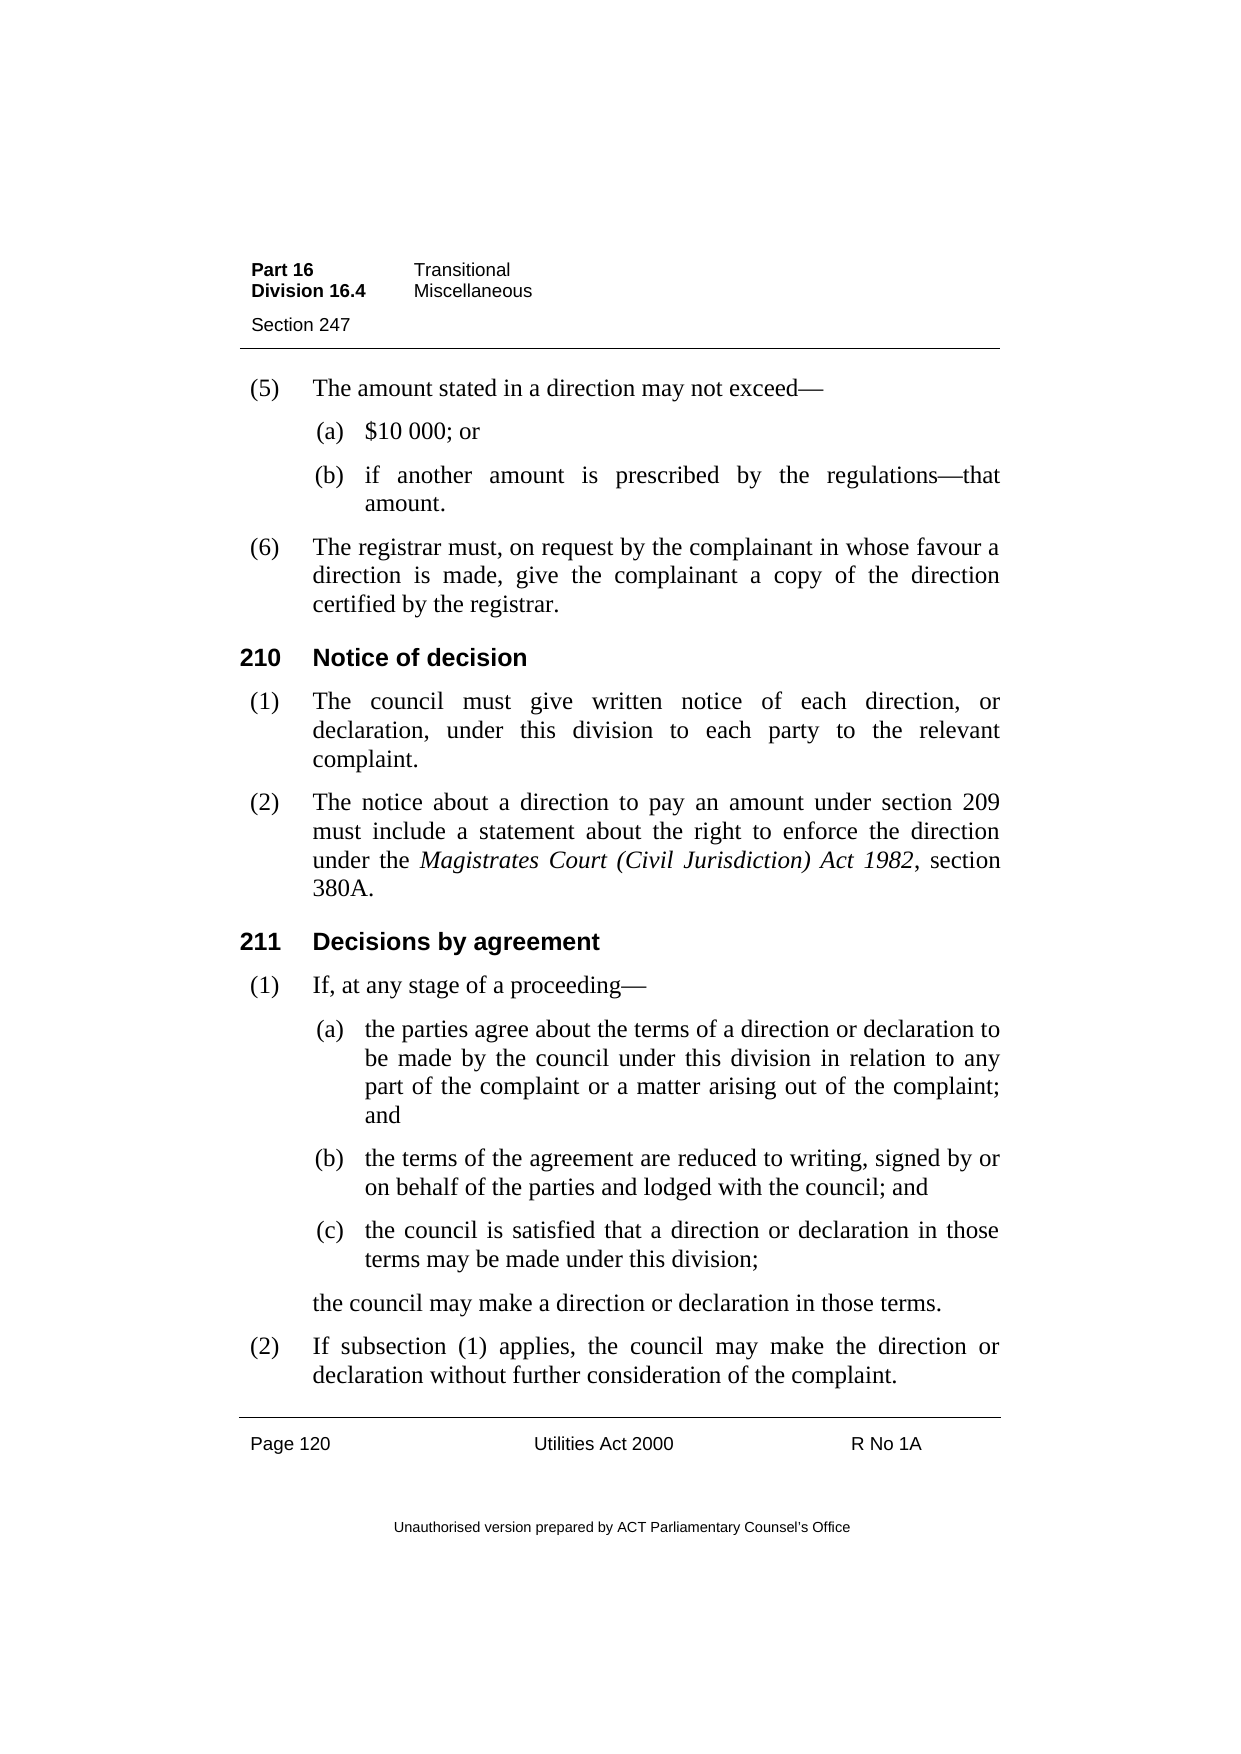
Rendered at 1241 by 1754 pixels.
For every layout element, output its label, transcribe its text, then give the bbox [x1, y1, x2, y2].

text (5) The amount stated in a direction may not exceed— [239, 373, 1001, 402]
text (a) the parties agree about the terms of a direction or declaration to be made by the council under this division in relation to any part of the complaint or a matter arising out of the complaint; and [239, 1014, 1001, 1129]
text the council may make a direction or declaration in those terms. [312, 1288, 1001, 1316]
text (b) the terms of the agreement are reduced to writing, signed by or on behalf of the parties and lodged with the council; and [239, 1143, 1001, 1201]
text (b) if another amount is prescribed by the regulations—that amount. [239, 460, 1001, 517]
text (2) The notice about a direction to pay an amount under section 209 must include a statement about the right to enforce the direction under the Magistrates Court (Civil Jurisdiction) Act 1982, section 380A. [239, 787, 1001, 902]
text (a) $10 000; or [239, 416, 1001, 445]
text (c) the council is satisfied that a direction or declaration in those terms may be made under this division; [239, 1216, 1001, 1273]
text 210 Notice of decision [239, 643, 1001, 672]
text (6) The registrar must, on request by the complainant in whose favour a direction is made, give the complainant a copy of the direction certified by the registrar. [239, 532, 1001, 618]
text (1) If, at any stage of a proceeding— [239, 971, 1001, 999]
text 211 Decisions by agreement [239, 927, 1001, 956]
text (2) If subsection (1) applies, the council may make the direction or declaration without further consideration of the complaint. [239, 1331, 1001, 1388]
text (1) The council must give written notice of each direction, or declaration, under this division to each party to the relevant complaint. [239, 686, 1001, 773]
